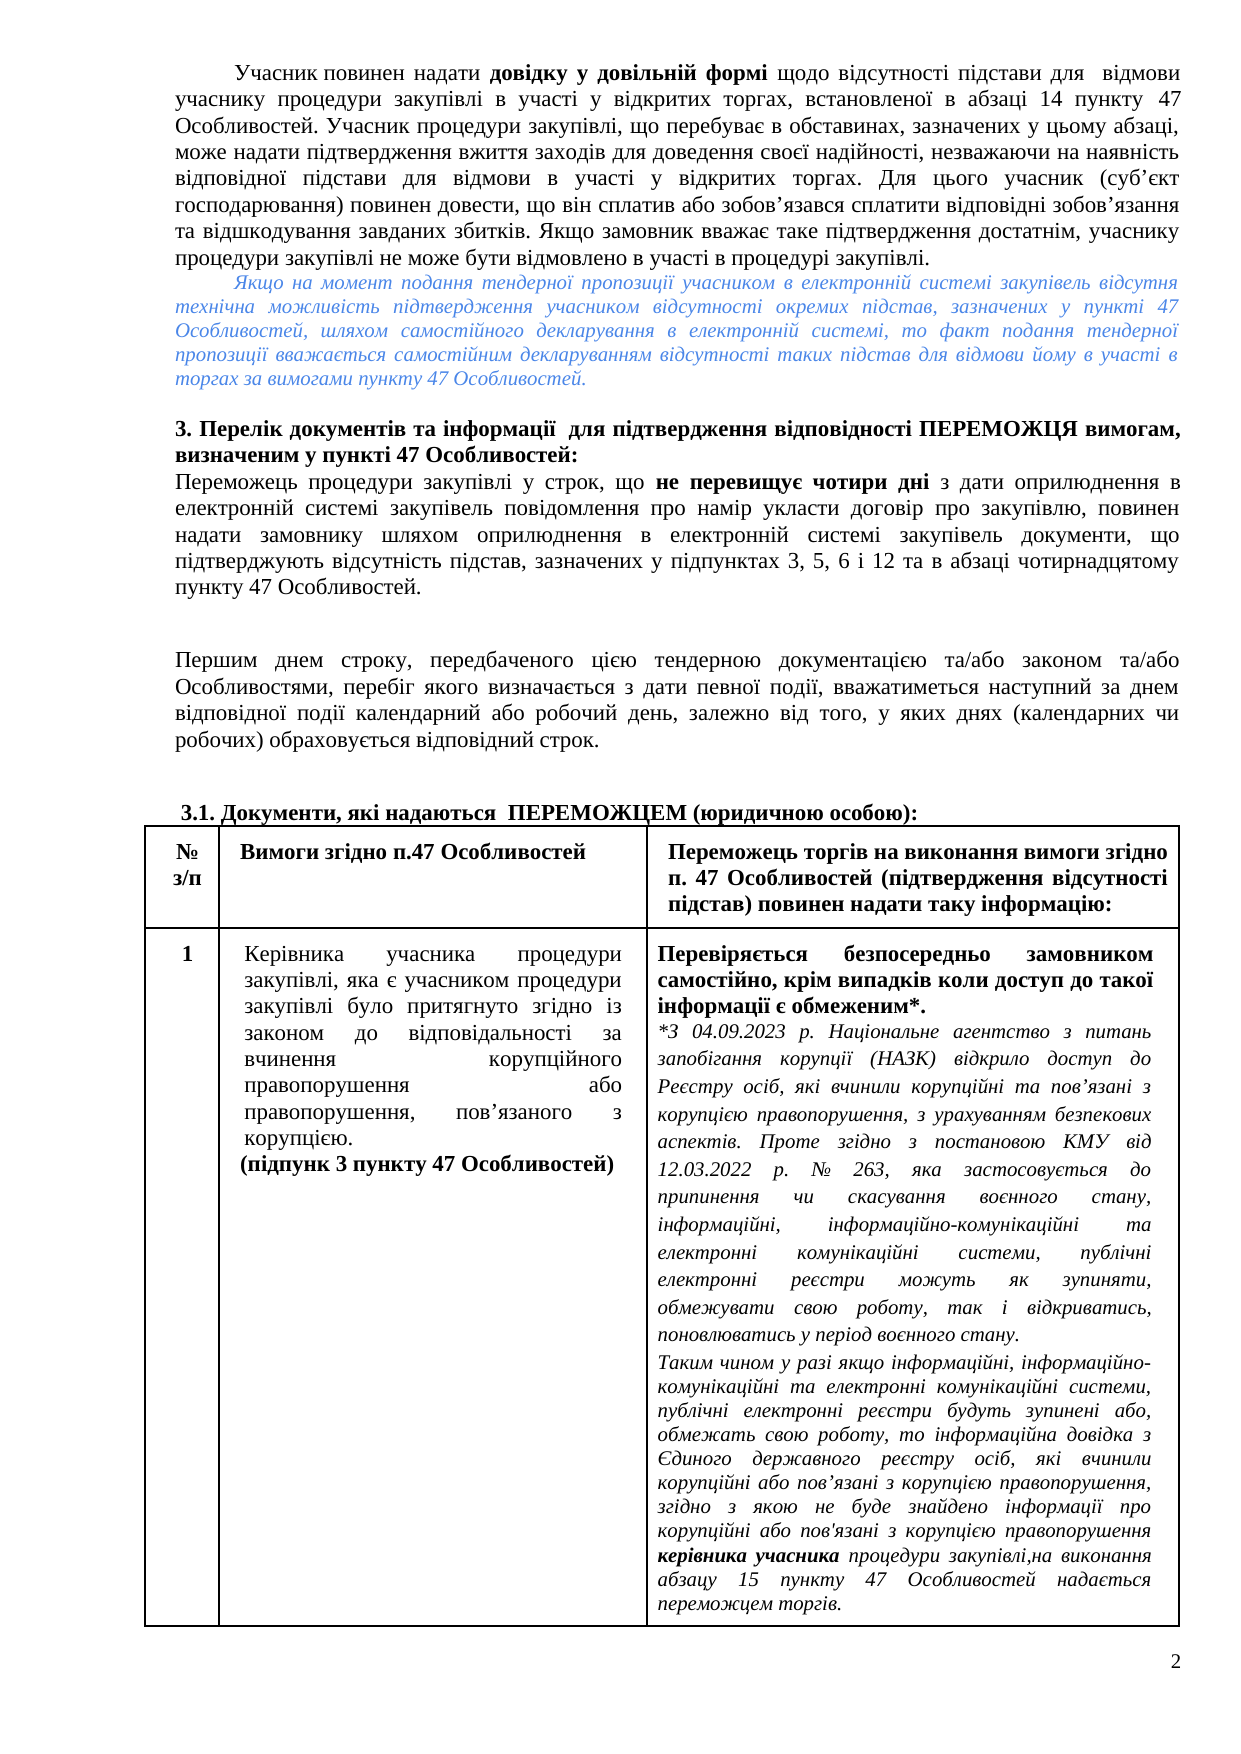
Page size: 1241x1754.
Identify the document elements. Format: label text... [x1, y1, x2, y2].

table_cell Керівника учасника процедури закупівлі, яка є учасником процедури закупівлі було притягнуто згідно із законом до відповідальності за вчинення корупційного правопорушення або правопорушення, пов’язаного з корупцією. (підпунк 3 пункту 47 Особливостей) [220, 929, 646, 1625]
text 3.1. Документи, які надаються ПЕРЕМОЖЦЕМ (юридичною особою): [175, 799, 1181, 825]
table_header Переможець торгів на виконання вимоги згідно п. 47 Особливостей (підтвердження відсутності підстав) повинен надати таку інформацію: [648, 827, 1178, 927]
text Якщо на момент подання тендерної пропозиції учасником в електронній системі закупівель відсутня технічна можливість підтвердження учасником відсутності окремих підстав, зазначених у пункті 47 Особливостей, шляхом самостійного декларування в електронній системі, то факт подання тендерної пропозиції вважається самостійним декларуванням відсутності таких підстав для відмови йому в участі в торгах за вимогами пункту 47 Особливостей. [175, 270, 1181, 390]
text Переможець процедури закупівлі у строк, що не перевищує чотири дні з дати оприлюднення в електронній системі закупівель повідомлення про намір укласти договір про закупівлю, повинен надати замовнику шляхом оприлюднення в електронній системі закупівель документи, що підтверджують відсутність підстав, зазначених у підпунктах 3, 5, 6 і 12 та в абзаці чотирнадцятому пункту 47 Особливостей. [175, 468, 1181, 600]
table_cell 1 [146, 929, 218, 1625]
table_header Вимоги згідно п.47 Особливостей [220, 827, 646, 927]
table_header № з/п [146, 827, 218, 927]
table_cell Перевіряється безпосередньо замовником самостійно, крім випадків коли доступ до такої інформації є обмеженим*. *З 04.09.2023 р. Національне агентство з питань запобігання корупції (НАЗК) відкрило доступ до Реєстру осіб, які вчинили корупційні та пов’язані з корупцією правопорушення, з урахуванням безпекових аспектів. Проте згідно з постановою КМУ від 12.03.2022 р. № 263, яка застосовується до припинення чи скасування воєнного стану, інформаційні, інформаційно-комунікаційні та електронні комунікаційні системи, публічні електронні реєстри можуть як зупиняти, обмежувати свою роботу, так і відкриватись, поновлюватись у період воєнного стану. Таким чином у разі якщо інформаційні, інформаційно-комунікаційні та електронні комунікаційні системи, публічні електронні реєстри будуть зупинені або, обмежать свою роботу, то інформаційна довідка з Єдиного державного реєстру осіб, які вчинили корупційні або пов’язані з корупцією правопорушення, згідно з якою не буде знайдено інформації про корупційні або пов'язані з корупцією правопорушення керівника учасника процедури закупівлі,на виконання абзацу 15 пункту 47 Особливостей надається переможцем торгів. [648, 929, 1178, 1625]
text Учасник повинен надати довідку у довільній формі щодо відсутності підстави для відмови учаснику процедури закупівлі в участі у відкритих торгах, встановленої в абзаці 14 пункту 47 Особливостей. Учасник процедури закупівлі, що перебуває в обставинах, зазначених у цьому абзаці, може надати підтвердження вжиття заходів для доведення своєї надійності, незважаючи на наявність відповідної підстави для відмови в участі у відкритих торгах. Для цього учасник (суб’єкт господарювання) повинен довести, що він сплатив або зобов’язався сплатити відповідні зобов’язання та відшкодування завданих збитків. Якщо замовник вважає таке підтвердження достатнім, учаснику процедури закупівлі не може бути відмовлено в участі в процедурі закупівлі. [175, 59, 1181, 270]
text 3. Перелік документів та інформації для підтвердження відповідності ПЕРЕМОЖЦЯ вимогам, визначеним у пункті 47 Особливостей: [175, 415, 1181, 468]
text Першим днем строку, передбаченого цією тендерною документацією та/або законом та/або Особливостями, перебіг якого визначається з дати певної події, вважатиметься наступний за днем відповідної події календарний або робочий день, залежно від того, у яких днях (календарних чи робочих) обраховується відповідний строк. [175, 647, 1181, 752]
